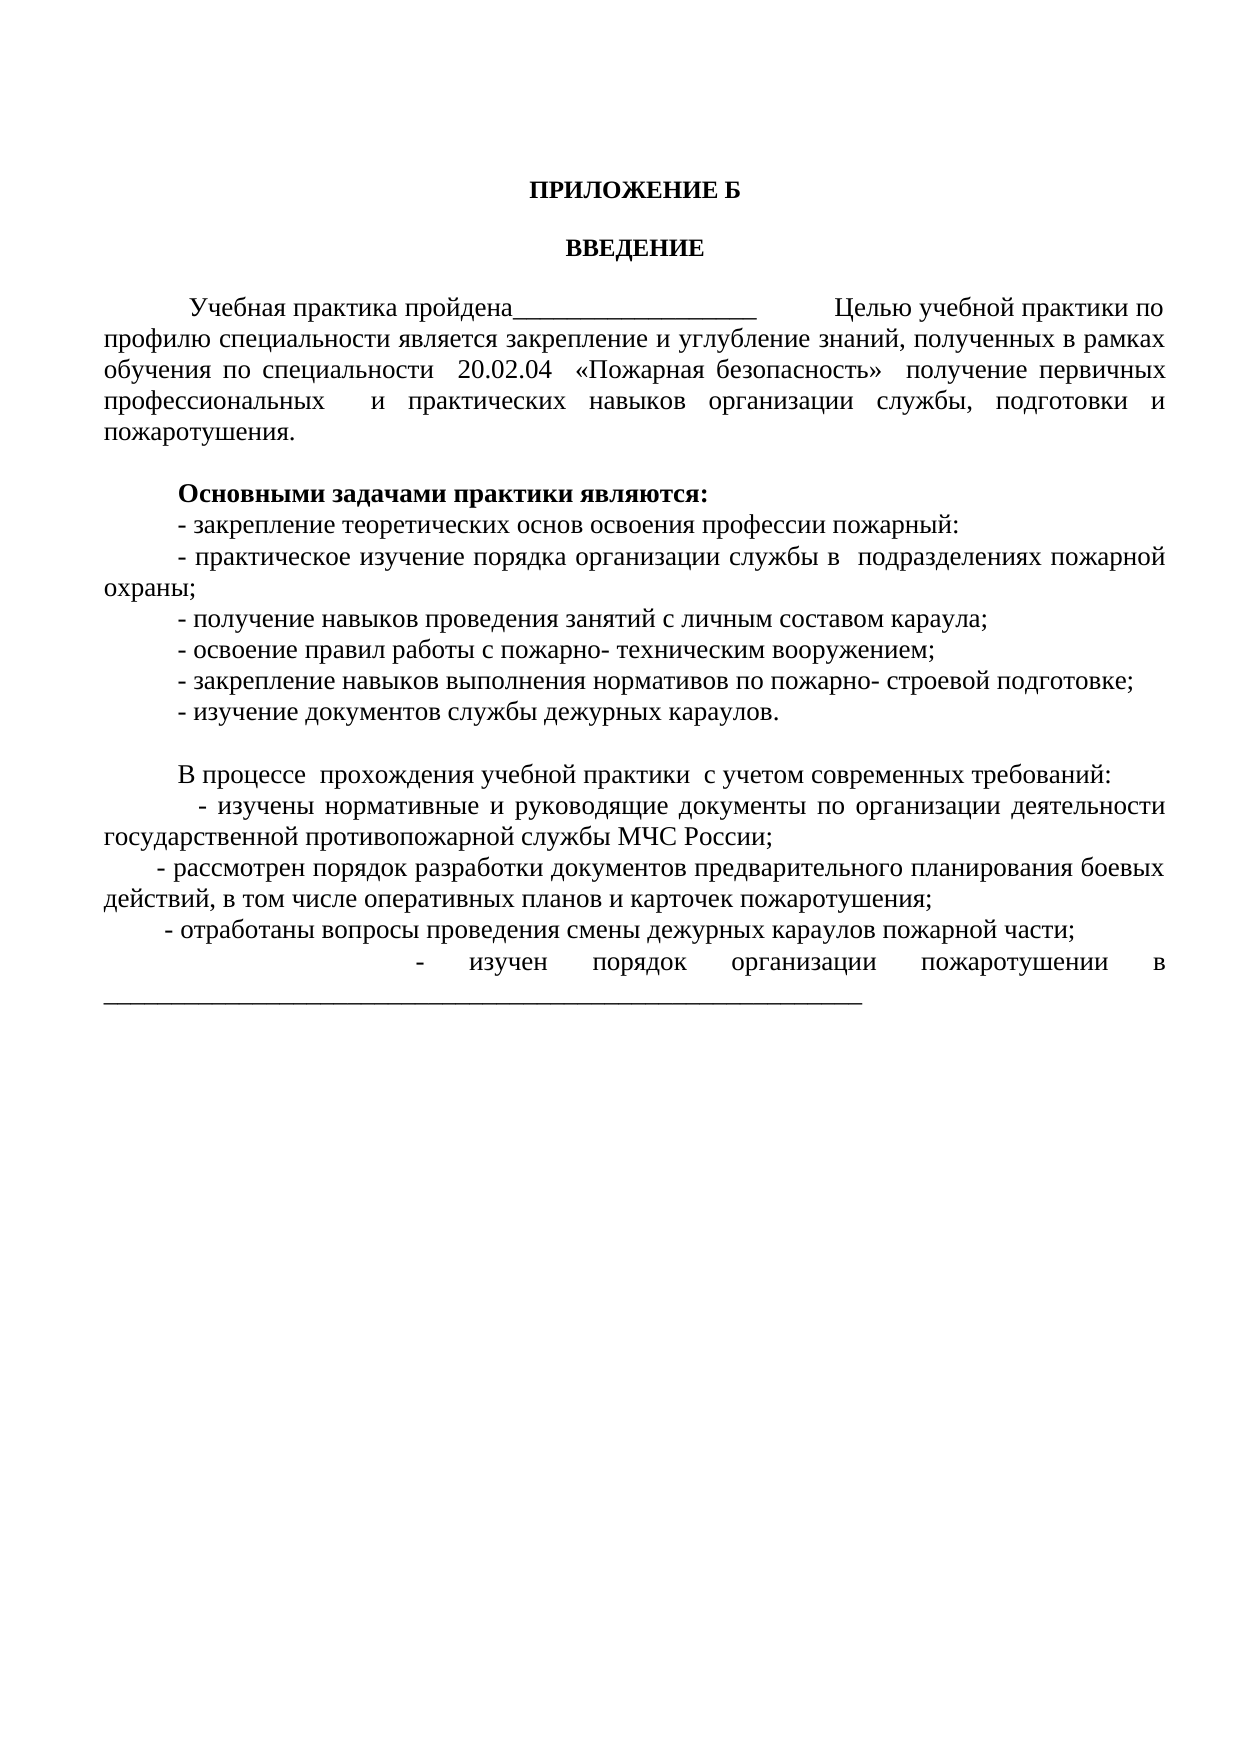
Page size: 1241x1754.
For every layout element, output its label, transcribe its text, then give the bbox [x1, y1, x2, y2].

text - освоение правил работы с пожарно- техническим вооружением; [103, 633, 1167, 664]
text - отработаны вопросы проведения смены дежурных караулов пожарной части; [103, 913, 1167, 945]
text ПРИЛОЖЕНИЕ Б [103, 176, 1167, 204]
text - получение навыков проведения занятий с личным составом караула; [103, 602, 1167, 633]
text - закрепление навыков выполнения нормативов по пожарно- строевой подготовке; [103, 664, 1167, 696]
text ВВЕДЕНИЕ [103, 233, 1167, 262]
text В процессе прохождения учебной практики с учетом современных требований: [103, 758, 1167, 789]
text - закрепление теоретических основ освоения профессии пожарный: [103, 509, 1167, 540]
text - изучение документов службы дежурных караулов. [103, 696, 1167, 727]
text - рассмотрен порядок разработки документов предварительного планирования боевых действий, в том числе оперативных планов и карточек пожаротушения; [103, 851, 1167, 913]
text Основными задачами практики являются: [103, 477, 1167, 509]
text - изучены нормативные и руководящие документы по организации деятельности государственной противопожарной службы МЧС России; [103, 789, 1167, 851]
text - изучен порядок организации пожаротушении в ________________________________________________________ [103, 945, 1167, 1007]
text - практическое изучение порядка организации службы в подразделениях пожарной охраны; [103, 540, 1167, 602]
text Учебная практика пройдена__________________ Целью учебной практики по профилю специальности является закрепление и углубление знаний, полученных в рамках обучения по специальности 20.02.04 «Пожарная безопасность» получение первичных профессиональных и практических навыков организации службы, подготовки и пожаротушения. [103, 291, 1167, 446]
